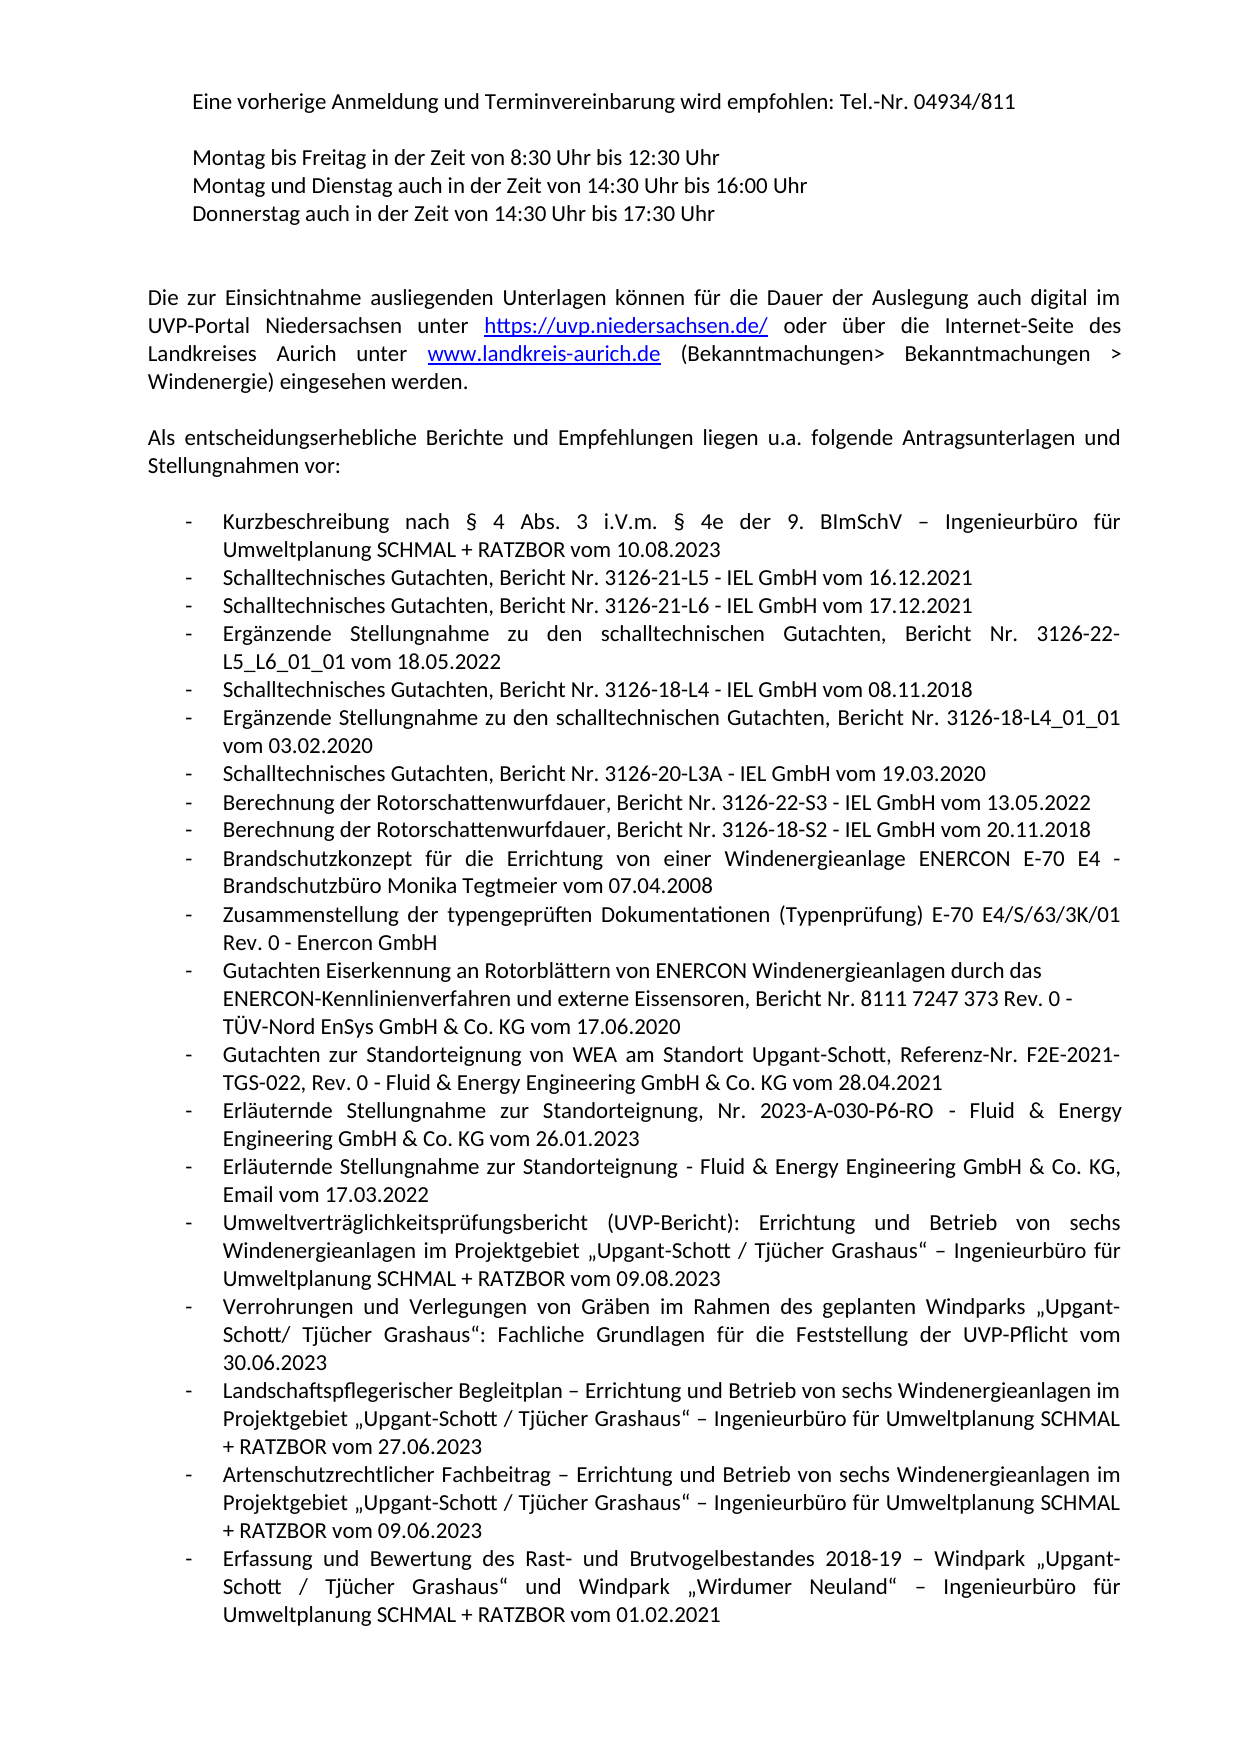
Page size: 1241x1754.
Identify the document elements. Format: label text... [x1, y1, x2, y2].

list Berechnung der Rotorschattenwurfdauer, Bericht Nr. 3126-22-S3 - IEL GmbH vom 13.05.2022 [185, 788, 1122, 816]
list Verrohrungen und Verlegungen von Gräben im Rahmen des geplanten Windparks „Upgant-Schott/ Tjücher Grashaus“: Fachliche Grundlagen für die Feststellung der UVP-Pflicht vom 30.06.2023 [185, 1292, 1122, 1376]
list Gutachten Eiserkennung an Rotorblättern von ENERCON Windenergieanlagen durch das ENERCON-Kennlinienverfahren und externe Eissensoren, Bericht Nr. 8111 7247 373 Rev. 0 - TÜV-Nord EnSys GmbH & Co. KG vom 17.06.2020 [185, 956, 1122, 1040]
list Umweltverträglichkeitsprüfungsbericht (UVP-Bericht): Errichtung und Betrieb von sechs Windenergieanlagen im Projektgebiet „Upgant-Schott / Tjücher Grashaus“ – Ingenieurbüro für Umweltplanung SCHMAL + RATZBOR vom 09.08.2023 [185, 1208, 1122, 1292]
list Brandschutzkonzept für die Errichtung von einer Windenergieanlage ENERCON E-70 E4 - Brandschutzbüro Monika Tegtmeier vom 07.04.2008 [185, 844, 1122, 900]
list Zusammenstellung der typengeprüften Dokumentationen (Typenprüfung) E-70 E4/S/63/3K/01 Rev. 0 - Enercon GmbH [185, 900, 1122, 956]
list Berechnung der Rotorschattenwurfdauer, Bericht Nr. 3126-18-S2 - IEL GmbH vom 20.11.2018 [185, 816, 1122, 844]
list Landschaftspflegerischer Begleitplan – Errichtung und Betrieb von sechs Windenergieanlagen im Projektgebiet „Upgant-Schott / Tjücher Grashaus“ – Ingenieurbüro für Umweltplanung SCHMAL + RATZBOR vom 27.06.2023 [185, 1376, 1122, 1460]
list Erläuternde Stellungnahme zur Standorteignung - Fluid & Energy Engineering GmbH & Co. KG, Email vom 17.03.2022 [185, 1152, 1122, 1208]
list Erfassung und Bewertung des Rast- und Brutvogelbestandes 2018-19 – Windpark „Upgant-Schott / Tjücher Grashaus“ und Windpark „Wirdumer Neuland“ – Ingenieurbüro für Umweltplanung SCHMAL + RATZBOR vom 01.02.2021 [185, 1544, 1122, 1628]
list Schalltechnisches Gutachten, Bericht Nr. 3126-20-L3A - IEL GmbH vom 19.03.2020 [185, 759, 1122, 788]
text Donnerstag auch in der Zeit von 14:30 Uhr bis 17:30 Uhr [192, 199, 1122, 227]
text Montag und Dienstag auch in der Zeit von 14:30 Uhr bis 16:00 Uhr [192, 171, 1122, 199]
list Schalltechnisches Gutachten, Bericht Nr. 3126-21-L6 - IEL GmbH vom 17.12.2021 [185, 591, 1122, 619]
list Ergänzende Stellungnahme zu den schalltechnischen Gutachten, Bericht Nr. 3126-18-L4_01_01 vom 03.02.2020 [185, 703, 1122, 759]
list Schalltechnisches Gutachten, Bericht Nr. 3126-18-L4 - IEL GmbH vom 08.11.2018 [185, 676, 1122, 703]
text Montag bis Freitag in der Zeit von 8:30 Uhr bis 12:30 Uhr [192, 143, 1122, 171]
list Ergänzende Stellungnahme zu den schalltechnischen Gutachten, Bericht Nr. 3126-22-L5_L6_01_01 vom 18.05.2022 [185, 619, 1122, 676]
text Die zur Einsichtnahme ausliegenden Unterlagen können für die Dauer der Auslegung auch digital im UVP-Portal Niedersachsen unter https://uvp.niedersachsen.de/ oder über die Internet-Seite des Landkreises Aurich unter www.landkreis-aurich.de (Bekanntmachungen> Bekanntmachungen > Windenergie) eingesehen werden. [148, 283, 1122, 395]
list Kurzbeschreibung nach § 4 Abs. 3 i.V.m. § 4e der 9. BImSchV – Ingenieurbüro für Umweltplanung SCHMAL + RATZBOR vom 10.08.2023 [185, 507, 1122, 563]
text Eine vorherige Anmeldung und Terminvereinbarung wird empfohlen: Tel.-Nr. 04934/811 [192, 87, 1122, 115]
list Gutachten zur Standorteignung von WEA am Standort Upgant-Schott, Referenz-Nr. F2E-2021-TGS-022, Rev. 0 - Fluid & Energy Engineering GmbH & Co. KG vom 28.04.2021 [185, 1040, 1122, 1096]
text Als entscheidungserhebliche Berichte und Empfehlungen liegen u.a. folgende Antragsunterlagen und Stellungnahmen vor: [148, 423, 1122, 479]
list Erläuternde Stellungnahme zur Standorteignung, Nr. 2023-A-030-P6-RO - Fluid & Energy Engineering GmbH & Co. KG vom 26.01.2023 [185, 1096, 1122, 1152]
list Schalltechnisches Gutachten, Bericht Nr. 3126-21-L5 - IEL GmbH vom 16.12.2021 [185, 563, 1122, 591]
list Artenschutzrechtlicher Fachbeitrag – Errichtung und Betrieb von sechs Windenergieanlagen im Projektgebiet „Upgant-Schott / Tjücher Grashaus“ – Ingenieurbüro für Umweltplanung SCHMAL + RATZBOR vom 09.06.2023 [185, 1460, 1122, 1544]
